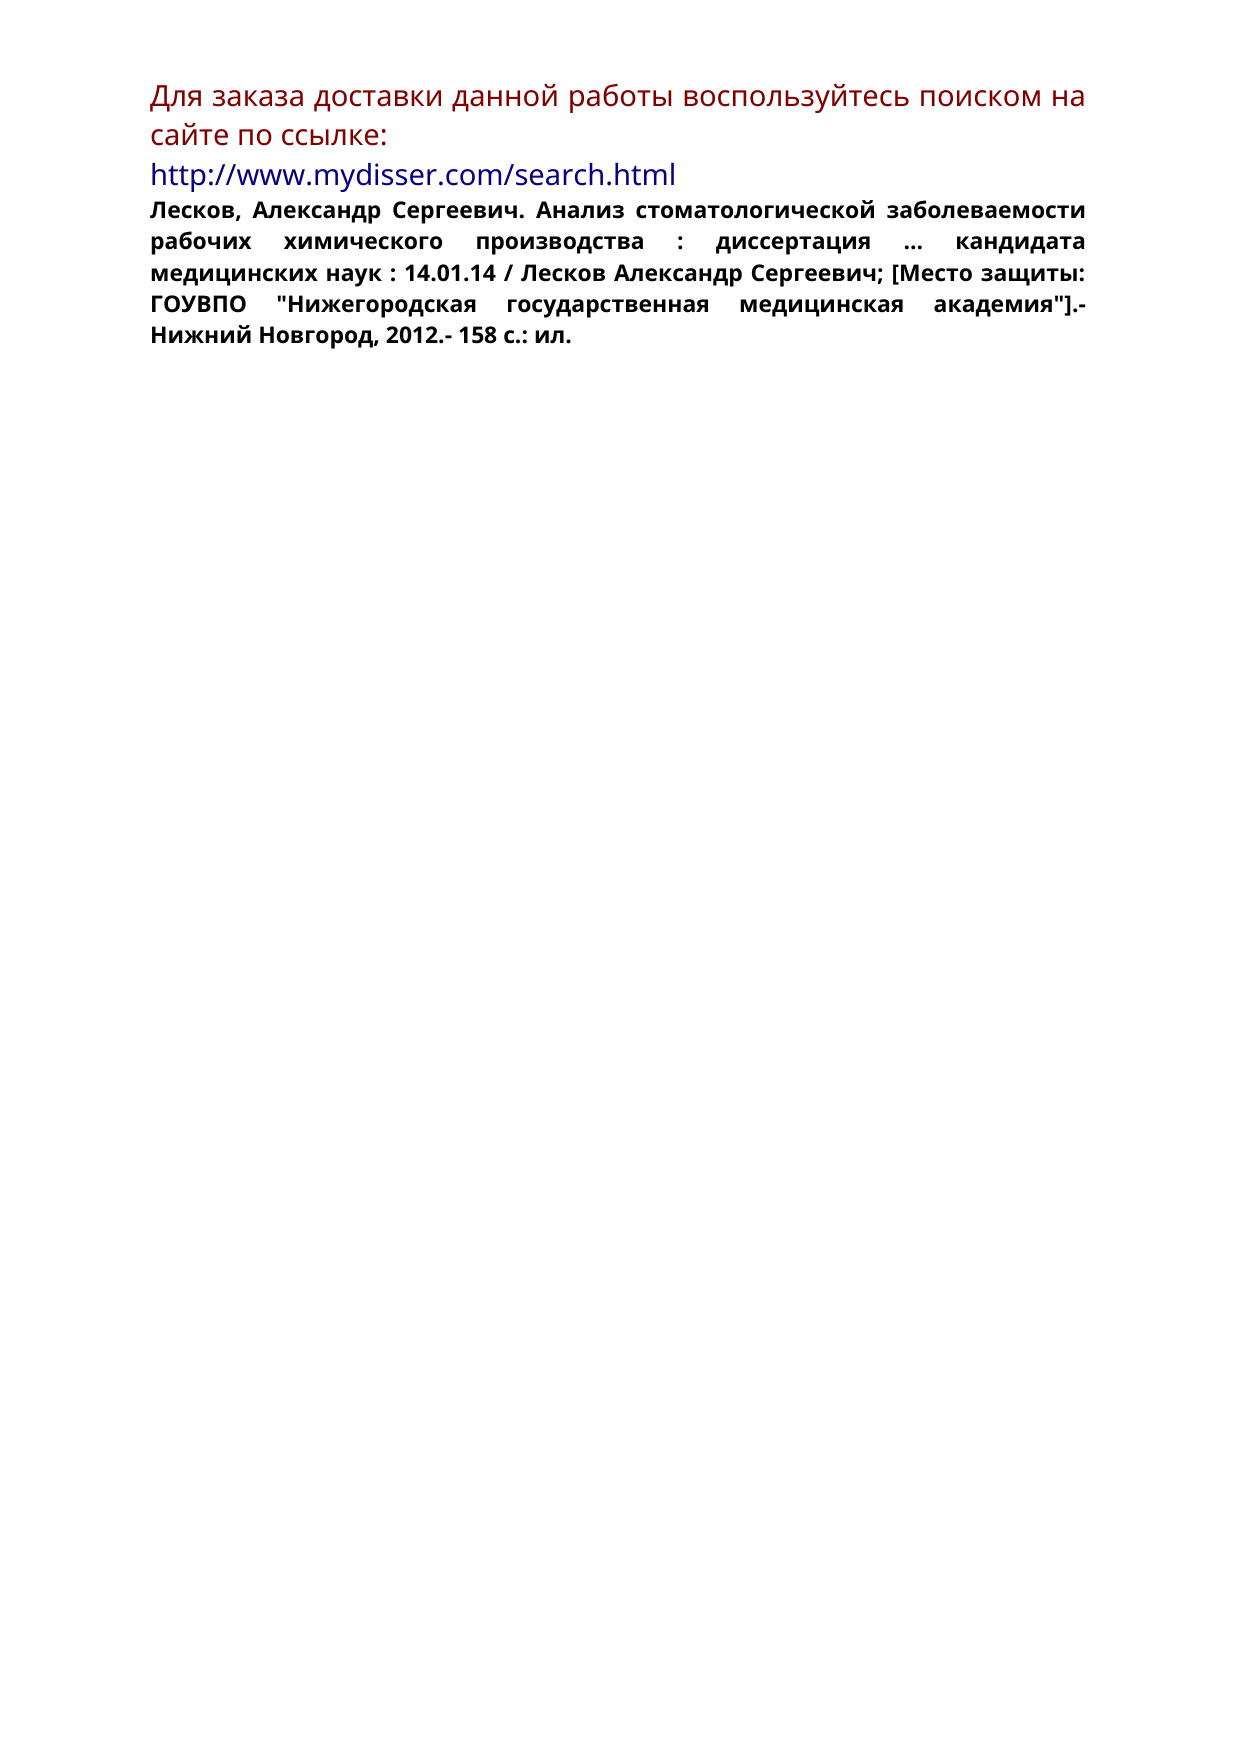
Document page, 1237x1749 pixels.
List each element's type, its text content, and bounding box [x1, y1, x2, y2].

text Лесков, Александр Сергеевич. Анализ стоматологической заболеваемости рабочих химического производства : диссертация ... кандидата медицинских наук : 14.01.14 / Лесков Александр Сергеевич; [Место защиты: ГОУВПО "Нижегородская государственная медицинская академия"].- Нижний Новгород, 2012.- 158 с.: ил. [150, 194, 1086, 350]
